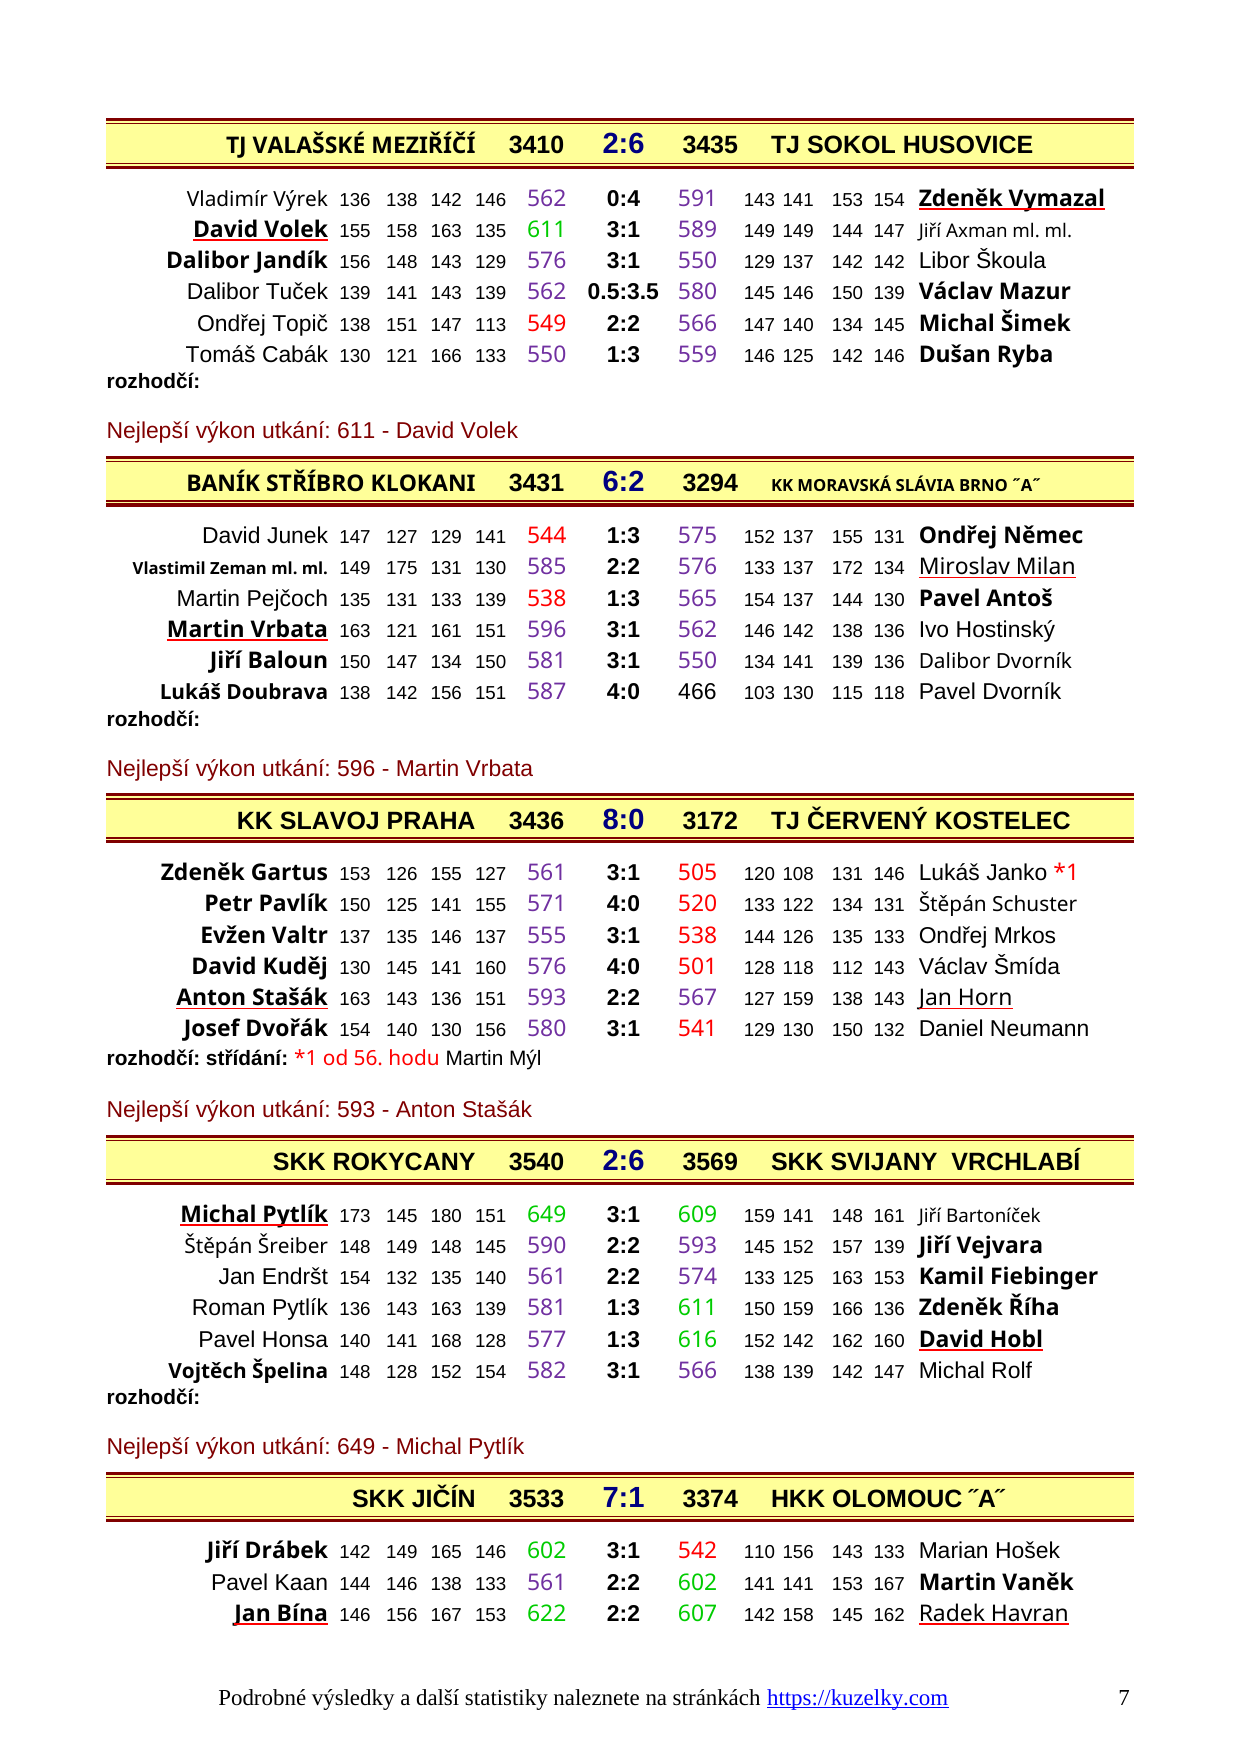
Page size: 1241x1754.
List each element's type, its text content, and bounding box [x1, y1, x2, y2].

text Pavel Kaan 144 146 138 133 561 2:2 602 141 141 153 167 Martin Vaněk [106, 1566, 1134, 1597]
text Baník Stříbro Klokani 3431 6:2 3294 KK Moravská Slávia Brno ˝A˝ [106, 462, 1134, 500]
text Zdeněk Gartus 153 126 155 127 561 3:1 505 120 108 131 146 Lukáš Janko *1 [106, 856, 1134, 887]
text TJ Valašské Meziříčí 3410 2:6 3435 TJ Sokol Husovice [106, 124, 1134, 163]
text rozhodčí: střídání: *1 od 56. hodu Martin Mýl [106, 1043, 1134, 1072]
text Josef Dvořák 154 140 130 156 580 3:1 541 129 130 150 132 Daniel Neumann [106, 1012, 1134, 1043]
text David Volek 155 158 163 135 611 3:1 589 149 149 144 147 Jiří Axman ml. ml. [106, 213, 1134, 244]
text Pavel Honsa 140 141 168 128 577 1:3 616 152 142 162 160 David Hobl [106, 1322, 1134, 1354]
text Nejlepší výkon utkání: 649 - Michal Pytlík [106, 1433, 1134, 1459]
text Vojtěch Špelina 148 128 152 154 582 3:1 566 138 139 142 147 Michal Rolf [106, 1354, 1134, 1385]
text Roman Pytlík 136 143 163 139 581 1:3 611 150 159 166 136 Zdeněk Říha [106, 1291, 1134, 1322]
text Dalibor Jandík 156 148 143 129 576 3:1 550 129 137 142 142 Libor Škoula [106, 244, 1134, 275]
text rozhodčí: [106, 369, 1134, 393]
text Martin Pejčoch 135 131 133 139 538 1:3 565 154 137 144 130 Pavel Antoš [106, 582, 1134, 613]
text rozhodčí: [106, 707, 1134, 731]
text Tomáš Cabák 130 121 166 133 550 1:3 559 146 125 142 146 Dušan Ryba [106, 338, 1134, 369]
text Jiří Drábek 142 149 165 146 602 3:1 542 110 156 143 133 Marian Hošek [106, 1534, 1134, 1566]
text Ondřej Topič 138 151 147 113 549 2:2 566 147 140 134 145 Michal Šimek [106, 306, 1134, 338]
text Martin Vrbata 163 121 161 151 596 3:1 562 146 142 138 136 Ivo Hostinský [106, 613, 1134, 644]
text Nejlepší výkon utkání: 596 - Martin Vrbata [106, 754, 1134, 781]
text Anton Stašák 163 143 136 151 593 2:2 567 127 159 138 143 Jan Horn [106, 981, 1134, 1012]
text SKK Rokycany 3540 2:6 3569 SKK Svijany Vrchlabí [106, 1141, 1134, 1179]
text KK Slavoj Praha 3436 8:0 3172 TJ Červený Kostelec [106, 800, 1134, 837]
text Vladimír Výrek 136 138 142 146 562 0:4 591 143 141 153 154 Zdeněk Vymazal [106, 181, 1134, 213]
text Jan Endršt 154 132 135 140 561 2:2 574 133 125 163 153 Kamil Fiebinger [106, 1260, 1134, 1291]
text Lukáš Doubrava 138 142 156 151 587 4:0 466 103 130 115 118 Pavel Dvorník [106, 675, 1134, 707]
text Štěpán Šreiber 148 149 148 145 590 2:2 593 145 152 157 139 Jiří Vejvara [106, 1229, 1134, 1260]
text David Junek 147 127 129 141 544 1:3 575 152 137 155 131 Ondřej Němec [106, 519, 1134, 550]
text Petr Pavlík 150 125 141 155 571 4:0 520 133 122 134 131 Štěpán Schuster [106, 887, 1134, 918]
text Nejlepší výkon utkání: 593 - Anton Stašák [106, 1096, 1134, 1122]
text Nejlepší výkon utkání: 611 - David Volek [106, 417, 1134, 443]
text Jan Bína 146 156 167 153 622 2:2 607 142 158 145 162 Radek Havran [106, 1597, 1134, 1628]
text rozhodčí: [106, 1385, 1134, 1409]
text Vlastimil Zeman ml. ml. 149 175 131 130 585 2:2 576 133 137 172 134 Miroslav Milan [106, 550, 1134, 582]
text Michal Pytlík 173 145 180 151 649 3:1 609 159 141 148 161 Jiří Bartoníček [106, 1197, 1134, 1229]
text David Kuděj 130 145 141 160 576 4:0 501 128 118 112 143 Václav Šmída [106, 950, 1134, 981]
text SKK Jičín 3533 7:1 3374 HKK Olomouc ˝A˝ [106, 1478, 1134, 1516]
text Evžen Valtr 137 135 146 137 555 3:1 538 144 126 135 133 Ondřej Mrkos [106, 918, 1134, 950]
text Dalibor Tuček 139 141 143 139 562 0.5:3.5 580 145 146 150 139 Václav Mazur [106, 275, 1134, 306]
text Jiří Baloun 150 147 134 150 581 3:1 550 134 141 139 136 Dalibor Dvorník [106, 644, 1134, 675]
